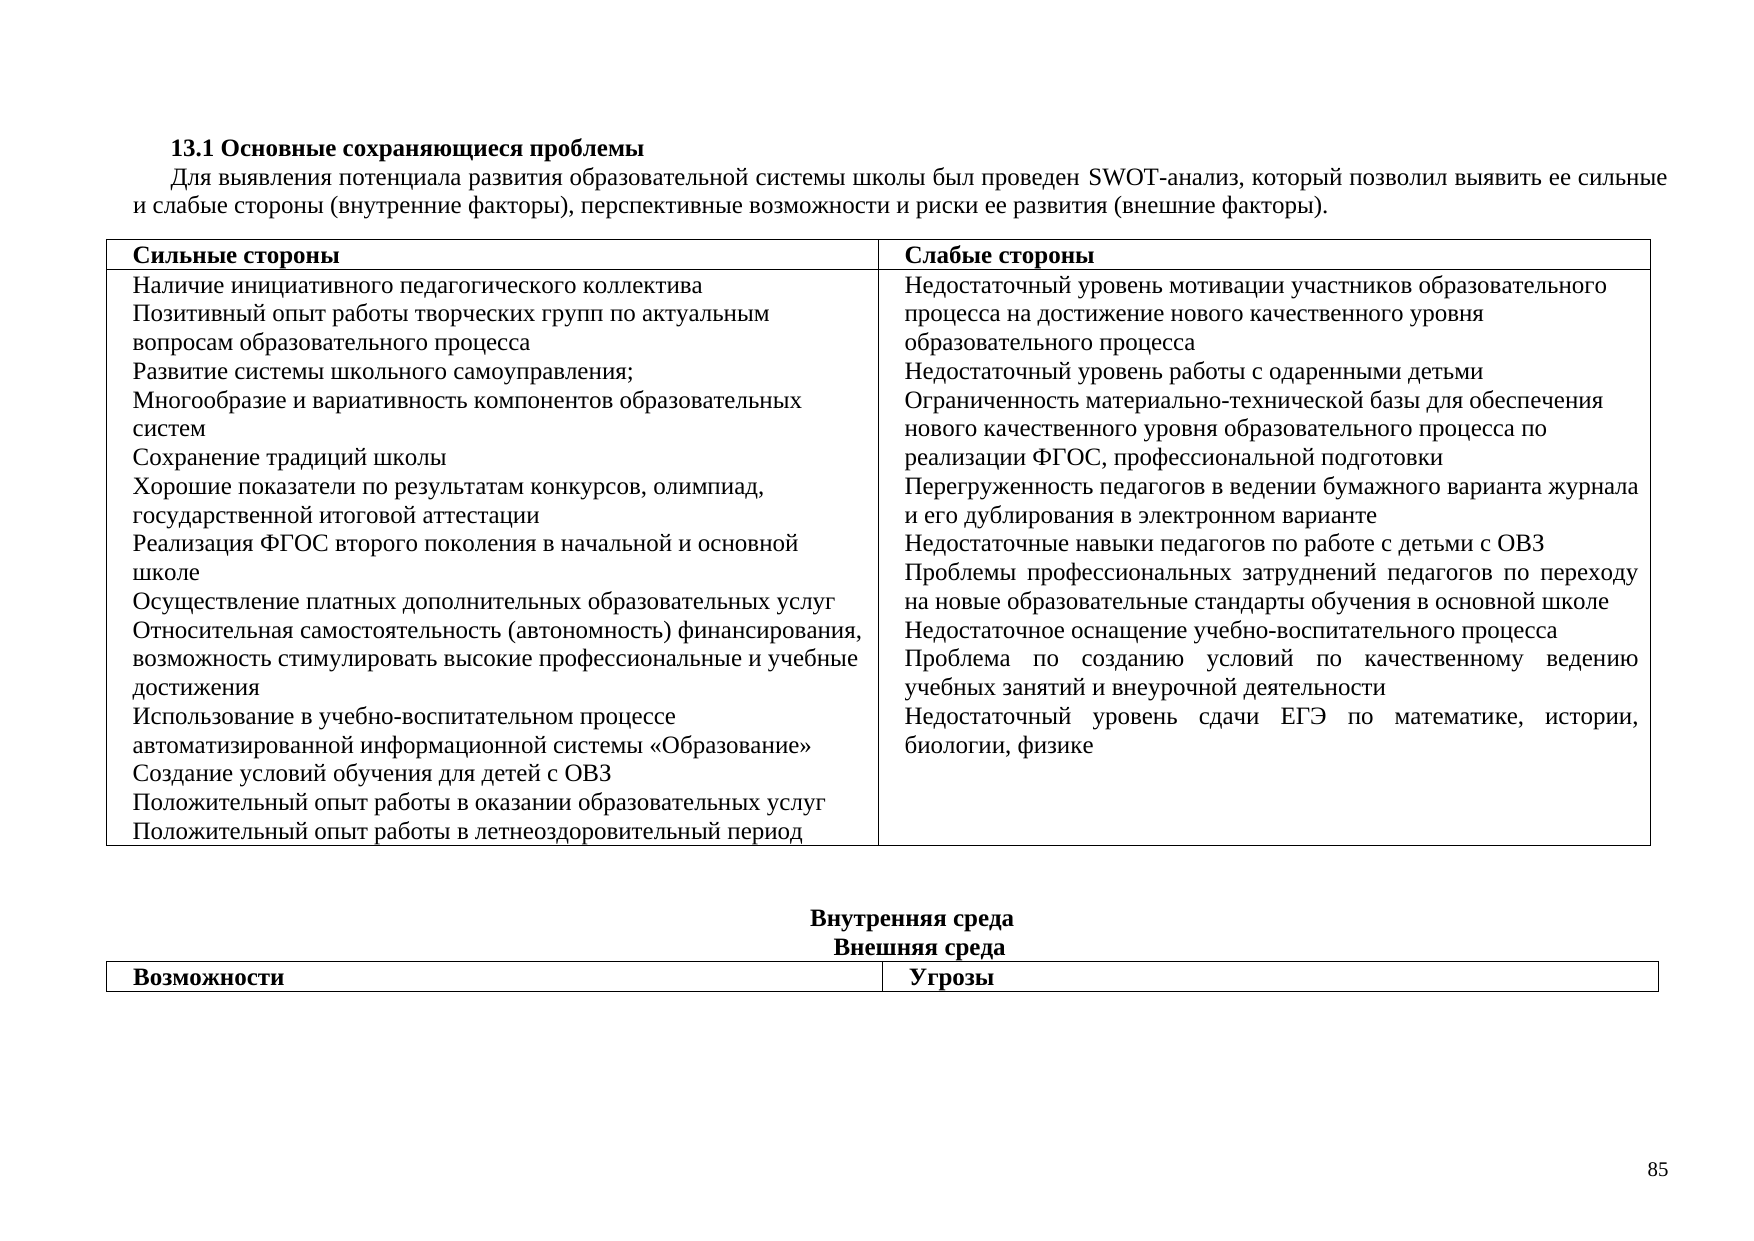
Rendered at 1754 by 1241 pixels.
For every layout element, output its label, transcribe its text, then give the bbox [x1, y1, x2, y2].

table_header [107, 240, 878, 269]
text Внутренняя среда [118, 903, 1668, 932]
text 13.1 Основные сохраняющиеся проблемы [133, 133, 1668, 162]
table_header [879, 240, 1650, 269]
text Внешняя среда [133, 932, 1668, 961]
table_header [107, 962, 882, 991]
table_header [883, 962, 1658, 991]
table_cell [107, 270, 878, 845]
text Для выявления потенциала развития образовательной системы школы был проведен SWOT-анализ, который позволил выявить ее сильные и слабые стороны (внутренние факторы), перспективные возможности и риски ее развития (внешние факторы). [133, 162, 1668, 219]
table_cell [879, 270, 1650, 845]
